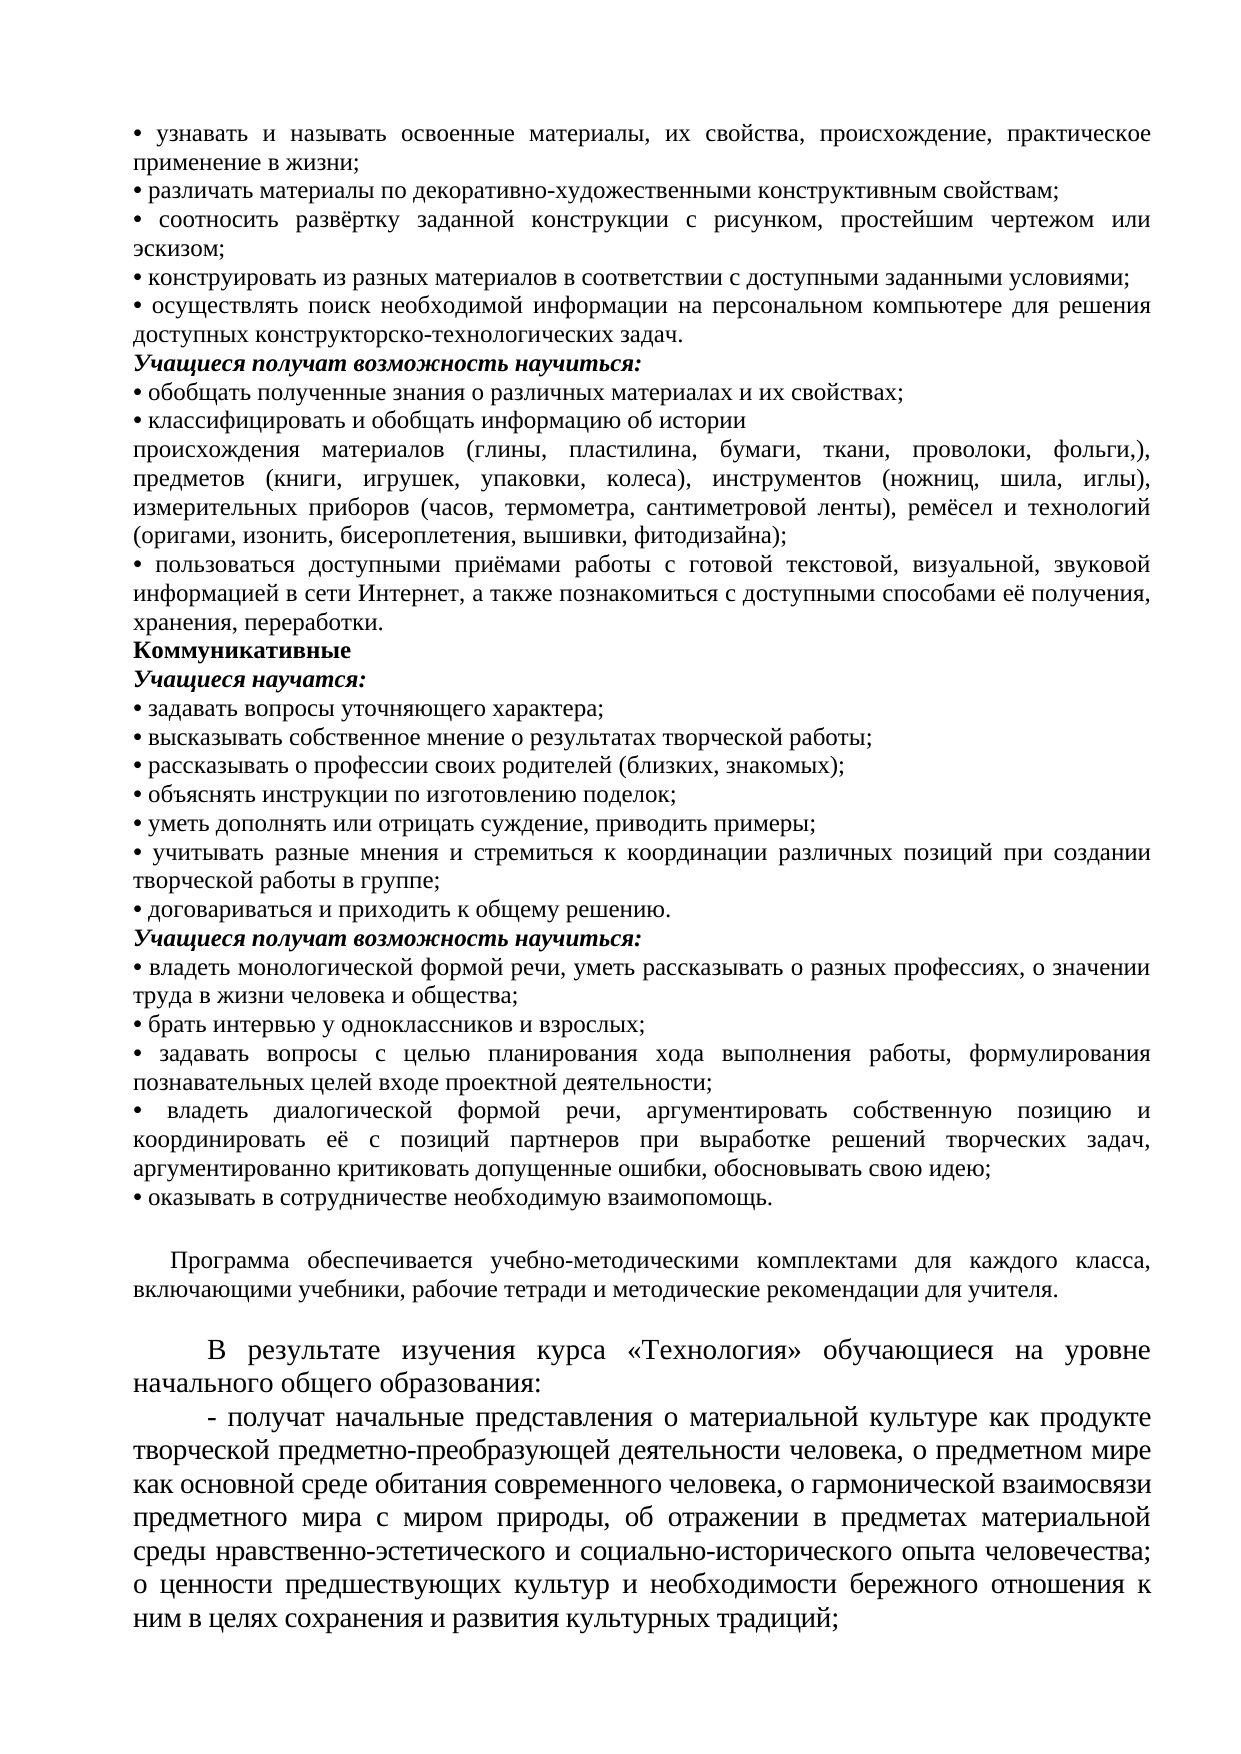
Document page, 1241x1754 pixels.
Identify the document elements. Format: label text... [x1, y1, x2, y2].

text Программа обеспечивается учебно-методическими комплектами для каждого класса, включающими учебники, рабочие тетради и методические рекомендации для учителя. [133, 1246, 1152, 1303]
text • классифицировать и обобщать информацию об истории [133, 406, 1152, 434]
text • обобщать полученные знания о различных материалах и их свойствах; [133, 377, 1152, 406]
text • пользоваться доступными приёмами работы с готовой текстовой, визуальной, звуковой информацией в сети Интернет, а также познакомиться с доступными способами её получения, хранения, переработки. [133, 549, 1152, 636]
text • соотносить развёртку заданной конструкции с рисунком, простейшим чертежом или эскизом; [133, 204, 1152, 262]
text Учащиеся научатся: [133, 664, 1152, 693]
text • задавать вопросы уточняющего характера; [133, 693, 1152, 722]
text • владеть монологической формой речи, уметь рассказывать о разных профессиях, о значении труда в жизни человека и общества; [133, 952, 1152, 1009]
text • владеть диалогической формой речи, аргументировать собственную позицию и координировать её с позиций партнеров при выработке решений творческих задач, аргументированно критиковать допущенные ошибки, обосновывать свою идею; [133, 1096, 1152, 1182]
text - получат начальные представления о материальной культуре как продукте творческой предметно-преобразующей деятельности человека, о предметном мире как основной среде обитания современного человека, о гармонической взаимосвязи предметного мира с миром природы, об отражении в предметах материальной среды нравственно-эстетического и социально-исторического опыта человечества; о ценности предшествующих культур и необходимости бережного отношения к ним в целях сохранения и развития культурных традиций; [133, 1399, 1152, 1634]
text В результате изучения курса «Технология» обучающиеся на уровне начального общего образования: [133, 1332, 1152, 1399]
text Учащиеся получат возможность научиться: [133, 923, 1152, 952]
text • договариваться и приходить к общему решению. [133, 894, 1152, 923]
text происхождения материалов (глины, пластилина, бумаги, ткани, проволоки, фольги,), предметов (книги, игрушек, упаковки, колеса), инструментов (ножниц, шила, иглы), измерительных приборов (часов, термометра, сантиметровой ленты), ремёсел и технологий (оригами, изонить, бисероплетения, вышивки, фитодизайна); [133, 434, 1152, 549]
text • осуществлять поиск необходимой информации на персональном компьютере для решения доступных конструкторско-технологических задач. [133, 291, 1152, 348]
text • узнавать и называть освоенные материалы, их свойства, происхождение, практическое применение в жизни; [133, 118, 1152, 176]
text • объяснять инструкции по изготовлению поделок; [133, 779, 1152, 808]
text • конструировать из разных материалов в соответствии с доступными заданными условиями; [133, 262, 1152, 291]
text • брать интервью у одноклассников и взрослых; [133, 1009, 1152, 1038]
text • задавать вопросы с целью планирования хода выполнения работы, формулирования познавательных целей входе проектной деятельности; [133, 1038, 1152, 1096]
text • различать материалы по декоративно-художественными конструктивным свойствам; [133, 176, 1152, 204]
text Коммуникативные [133, 636, 1152, 664]
text Учащиеся получат возможность научиться: [133, 348, 1152, 377]
text • оказывать в сотрудничестве необходимую взаимопомощь. [133, 1182, 1152, 1211]
text • рассказывать о профессии своих родителей (близких, знакомых); [133, 751, 1152, 779]
text • учитывать разные мнения и стремиться к координации различных позиций при создании творческой работы в группе; [133, 837, 1152, 894]
text • высказывать собственное мнение о результатах творческой работы; [133, 722, 1152, 751]
text • уметь дополнять или отрицать суждение, приводить примеры; [133, 808, 1152, 837]
